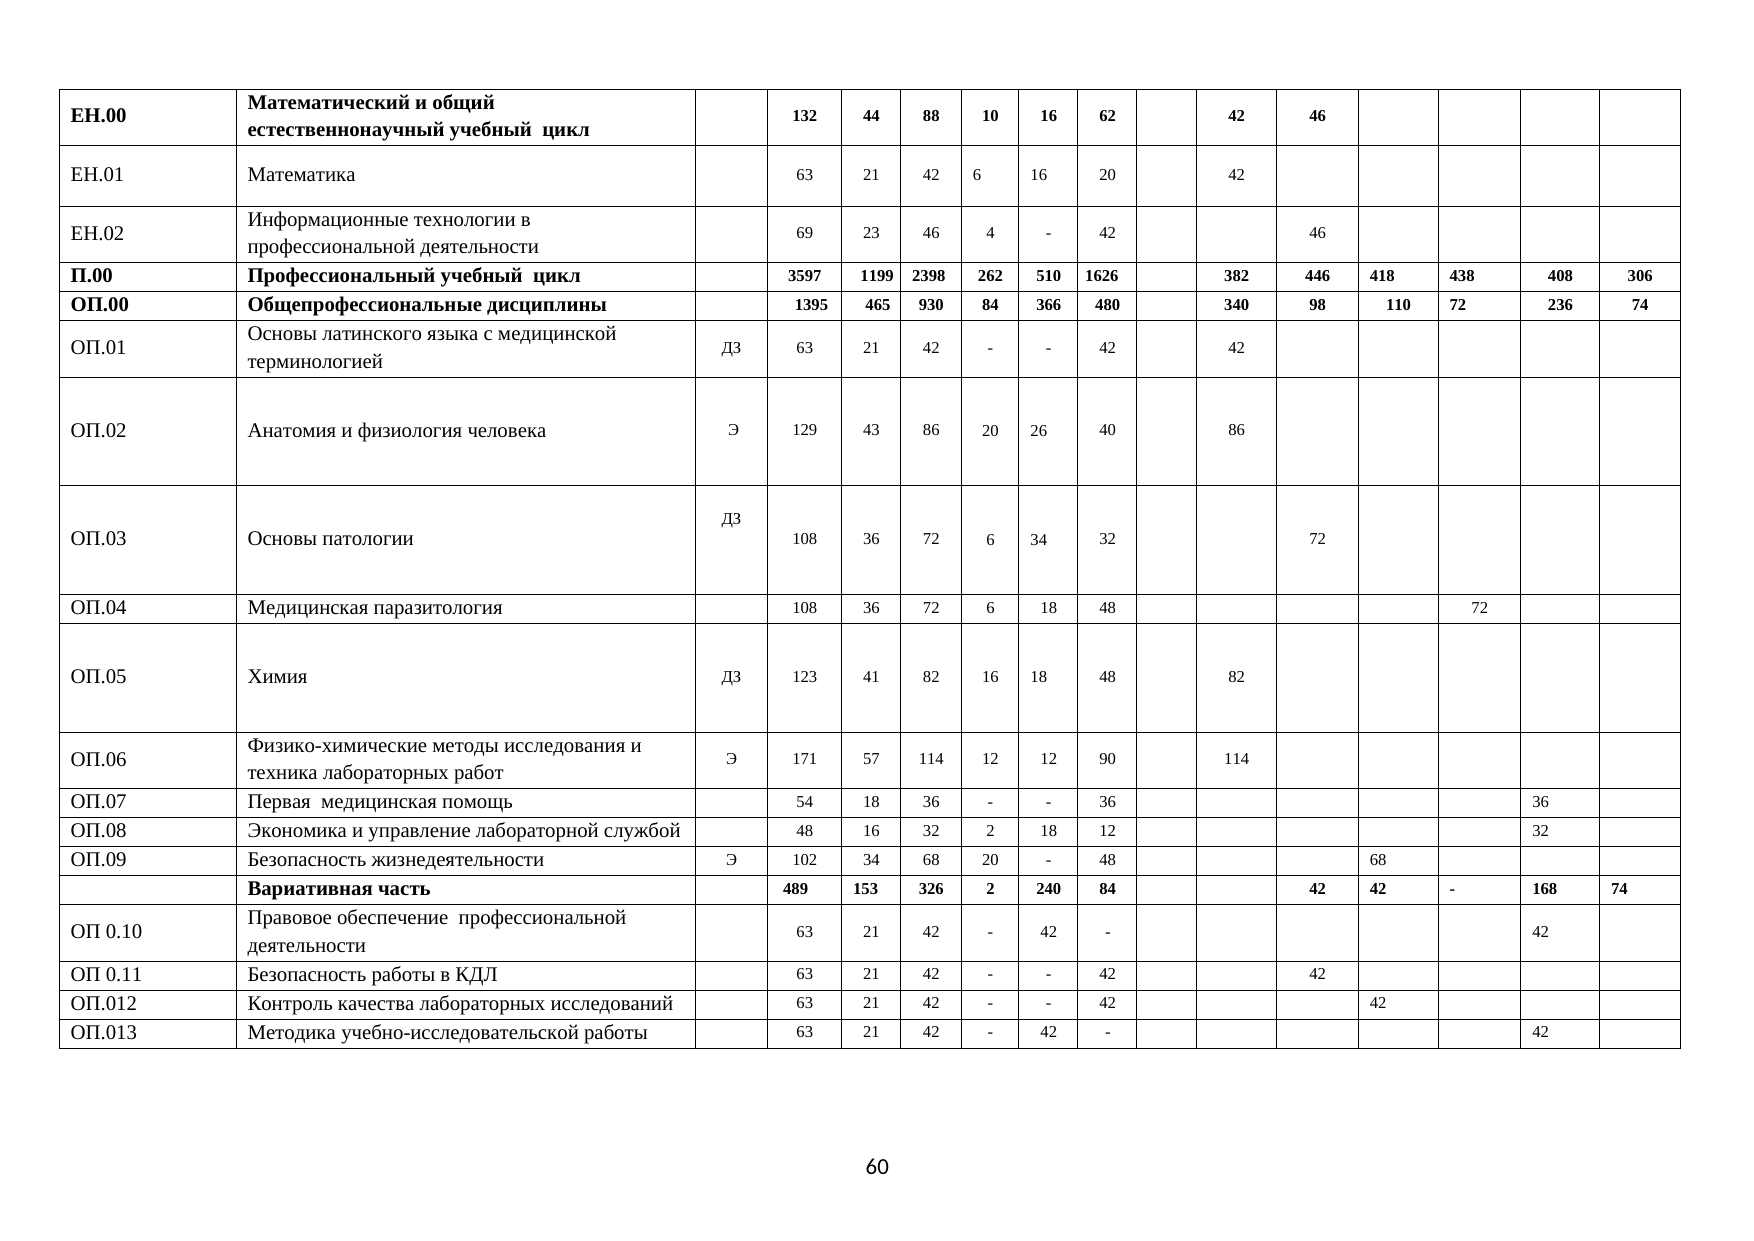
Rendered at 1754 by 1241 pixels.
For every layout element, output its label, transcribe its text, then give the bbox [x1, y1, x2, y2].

table_cell [1439, 207, 1520, 262]
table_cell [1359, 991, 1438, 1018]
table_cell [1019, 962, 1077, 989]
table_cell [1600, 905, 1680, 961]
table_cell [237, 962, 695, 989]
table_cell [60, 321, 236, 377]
table_cell Математический и общий естественнонаучный учебный цикл [237, 90, 695, 145]
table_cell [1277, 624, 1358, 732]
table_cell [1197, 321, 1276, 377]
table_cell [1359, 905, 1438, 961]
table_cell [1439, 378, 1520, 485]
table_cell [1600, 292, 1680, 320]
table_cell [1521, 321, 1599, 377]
table_cell [1521, 90, 1599, 145]
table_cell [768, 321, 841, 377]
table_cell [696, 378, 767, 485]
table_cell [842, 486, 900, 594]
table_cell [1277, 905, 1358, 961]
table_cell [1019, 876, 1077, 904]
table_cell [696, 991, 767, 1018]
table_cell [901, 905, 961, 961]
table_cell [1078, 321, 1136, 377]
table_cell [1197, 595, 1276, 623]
table_cell Математика [237, 146, 695, 206]
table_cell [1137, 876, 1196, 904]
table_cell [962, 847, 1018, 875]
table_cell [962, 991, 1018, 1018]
table_cell [696, 263, 767, 291]
table_cell 46 [901, 207, 961, 262]
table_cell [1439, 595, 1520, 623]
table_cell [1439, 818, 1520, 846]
table_cell [1277, 146, 1358, 206]
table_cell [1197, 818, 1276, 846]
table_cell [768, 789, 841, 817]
table_cell 21 [842, 146, 900, 206]
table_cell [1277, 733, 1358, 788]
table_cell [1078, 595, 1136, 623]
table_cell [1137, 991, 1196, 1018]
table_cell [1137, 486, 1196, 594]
table_cell 62 [1078, 90, 1136, 145]
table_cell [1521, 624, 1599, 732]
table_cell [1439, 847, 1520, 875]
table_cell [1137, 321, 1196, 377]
table_cell 42 [1197, 90, 1276, 145]
table_cell [696, 146, 767, 206]
table_cell ЕН.00 [60, 90, 236, 145]
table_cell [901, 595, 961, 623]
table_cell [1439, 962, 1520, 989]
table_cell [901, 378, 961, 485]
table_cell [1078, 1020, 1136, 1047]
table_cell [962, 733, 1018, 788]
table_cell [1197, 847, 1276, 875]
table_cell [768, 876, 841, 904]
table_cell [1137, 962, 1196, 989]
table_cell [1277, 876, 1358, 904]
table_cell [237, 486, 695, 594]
table_cell Профессиональный учебный цикл [237, 263, 695, 291]
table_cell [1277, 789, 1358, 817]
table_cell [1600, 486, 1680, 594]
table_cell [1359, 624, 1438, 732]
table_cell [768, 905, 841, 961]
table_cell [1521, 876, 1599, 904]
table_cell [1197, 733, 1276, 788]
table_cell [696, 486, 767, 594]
table_cell 44 [842, 90, 900, 145]
table_cell 132 [768, 90, 841, 145]
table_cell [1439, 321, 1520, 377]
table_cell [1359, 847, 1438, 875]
table_cell 16 [1019, 146, 1077, 206]
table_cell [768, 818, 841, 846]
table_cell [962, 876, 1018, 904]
table_cell [1359, 90, 1438, 145]
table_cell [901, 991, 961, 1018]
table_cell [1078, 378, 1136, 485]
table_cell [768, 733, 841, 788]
table_cell ЕН.01 [60, 146, 236, 206]
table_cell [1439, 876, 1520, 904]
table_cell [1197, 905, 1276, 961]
table_cell [696, 207, 767, 262]
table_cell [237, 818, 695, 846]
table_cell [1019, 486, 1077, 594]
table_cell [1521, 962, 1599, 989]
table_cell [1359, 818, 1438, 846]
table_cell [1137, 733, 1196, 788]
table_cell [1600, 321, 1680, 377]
table_cell 63 [768, 146, 841, 206]
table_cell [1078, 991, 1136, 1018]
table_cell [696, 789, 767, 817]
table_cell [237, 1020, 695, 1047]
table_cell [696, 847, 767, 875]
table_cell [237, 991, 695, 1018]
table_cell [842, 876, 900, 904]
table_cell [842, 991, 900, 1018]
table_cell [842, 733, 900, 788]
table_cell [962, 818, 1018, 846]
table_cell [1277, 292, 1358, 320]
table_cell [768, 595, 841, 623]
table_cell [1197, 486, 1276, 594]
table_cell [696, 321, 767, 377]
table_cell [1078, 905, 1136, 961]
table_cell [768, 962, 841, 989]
table_cell 2398 [901, 263, 961, 291]
table_cell [1439, 90, 1520, 145]
table_cell [1137, 207, 1196, 262]
table_cell [1521, 207, 1599, 262]
table_cell 46 [1277, 90, 1358, 145]
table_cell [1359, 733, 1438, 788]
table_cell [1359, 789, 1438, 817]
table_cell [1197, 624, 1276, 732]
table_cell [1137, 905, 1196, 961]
table_cell 465 [842, 292, 900, 320]
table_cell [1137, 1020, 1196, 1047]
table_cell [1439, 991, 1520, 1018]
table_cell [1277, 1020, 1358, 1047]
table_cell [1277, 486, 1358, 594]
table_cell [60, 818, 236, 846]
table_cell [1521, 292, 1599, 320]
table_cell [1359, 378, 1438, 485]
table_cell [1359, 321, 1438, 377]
table_cell Общепрофессиональные дисциплины [237, 292, 695, 320]
table_cell П.00 [60, 263, 236, 291]
table_cell 16 [1019, 90, 1077, 145]
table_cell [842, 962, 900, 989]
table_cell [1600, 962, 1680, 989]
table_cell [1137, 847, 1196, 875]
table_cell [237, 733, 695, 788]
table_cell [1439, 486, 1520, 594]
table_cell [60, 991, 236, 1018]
table_cell 3597 [768, 263, 841, 291]
table_cell ОП.00 [60, 292, 236, 320]
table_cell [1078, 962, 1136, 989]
table_cell 10 [962, 90, 1018, 145]
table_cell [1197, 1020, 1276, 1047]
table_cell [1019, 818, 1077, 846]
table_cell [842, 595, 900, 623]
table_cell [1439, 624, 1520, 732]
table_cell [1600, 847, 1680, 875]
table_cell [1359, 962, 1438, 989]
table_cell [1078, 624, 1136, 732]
table_cell 4 [962, 207, 1018, 262]
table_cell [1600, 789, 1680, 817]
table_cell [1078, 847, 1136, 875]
table_cell 6 [962, 146, 1018, 206]
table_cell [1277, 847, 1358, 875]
table_cell 20 [1078, 146, 1136, 206]
table_cell 42 [901, 146, 961, 206]
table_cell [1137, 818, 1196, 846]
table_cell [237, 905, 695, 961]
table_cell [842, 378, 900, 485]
table_cell ЕН.02 [60, 207, 236, 262]
table_cell 366 [1019, 292, 1077, 320]
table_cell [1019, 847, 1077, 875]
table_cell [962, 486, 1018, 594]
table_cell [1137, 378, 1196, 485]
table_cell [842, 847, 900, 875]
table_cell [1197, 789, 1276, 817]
table_cell 23 [842, 207, 900, 262]
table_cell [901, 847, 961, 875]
table_cell 510 [1019, 263, 1077, 291]
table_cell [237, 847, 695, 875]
table_cell [1137, 263, 1196, 291]
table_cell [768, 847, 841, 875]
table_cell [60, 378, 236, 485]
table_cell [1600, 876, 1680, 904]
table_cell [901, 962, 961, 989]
table_cell 46 [1277, 207, 1358, 262]
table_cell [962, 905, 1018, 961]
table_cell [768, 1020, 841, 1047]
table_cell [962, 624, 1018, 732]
table_cell 438 [1439, 263, 1520, 291]
table_cell 262 [962, 263, 1018, 291]
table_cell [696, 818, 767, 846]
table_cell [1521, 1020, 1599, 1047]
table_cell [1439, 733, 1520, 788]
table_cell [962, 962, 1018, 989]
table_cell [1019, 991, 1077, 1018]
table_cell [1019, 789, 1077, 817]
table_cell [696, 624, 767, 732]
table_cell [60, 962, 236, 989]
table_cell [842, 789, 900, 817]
table_cell [1137, 146, 1196, 206]
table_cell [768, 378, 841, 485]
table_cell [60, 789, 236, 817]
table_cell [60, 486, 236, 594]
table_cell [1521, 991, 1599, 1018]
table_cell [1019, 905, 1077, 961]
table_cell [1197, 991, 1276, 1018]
table_cell 418 [1359, 263, 1438, 291]
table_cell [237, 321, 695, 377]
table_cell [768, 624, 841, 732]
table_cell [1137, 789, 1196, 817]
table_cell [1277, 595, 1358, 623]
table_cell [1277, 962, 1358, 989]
table_cell [696, 292, 767, 320]
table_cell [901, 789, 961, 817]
table_cell [1137, 90, 1196, 145]
table_cell 84 [962, 292, 1018, 320]
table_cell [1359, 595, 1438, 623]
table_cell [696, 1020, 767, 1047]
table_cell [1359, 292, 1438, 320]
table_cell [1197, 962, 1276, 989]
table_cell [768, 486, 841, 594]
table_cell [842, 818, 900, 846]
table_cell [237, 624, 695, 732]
table_cell 88 [901, 90, 961, 145]
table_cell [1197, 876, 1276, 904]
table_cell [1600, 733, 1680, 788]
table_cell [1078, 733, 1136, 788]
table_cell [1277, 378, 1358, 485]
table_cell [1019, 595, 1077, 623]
table_cell 1395 [768, 292, 841, 320]
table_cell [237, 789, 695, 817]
table_cell 930 [901, 292, 961, 320]
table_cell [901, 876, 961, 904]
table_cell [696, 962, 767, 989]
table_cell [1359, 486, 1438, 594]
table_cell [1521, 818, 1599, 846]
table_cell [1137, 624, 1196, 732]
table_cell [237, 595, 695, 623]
table_cell [1359, 207, 1438, 262]
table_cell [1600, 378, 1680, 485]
table_cell 446 [1277, 263, 1358, 291]
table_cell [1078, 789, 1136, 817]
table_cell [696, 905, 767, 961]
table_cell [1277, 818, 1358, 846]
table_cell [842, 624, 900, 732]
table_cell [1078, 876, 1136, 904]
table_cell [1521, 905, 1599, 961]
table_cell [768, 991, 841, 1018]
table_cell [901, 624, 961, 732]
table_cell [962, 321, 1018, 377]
table_cell 1626 [1078, 263, 1136, 291]
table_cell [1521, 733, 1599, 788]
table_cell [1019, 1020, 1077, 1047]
table_cell [1600, 146, 1680, 206]
table_cell [1600, 207, 1680, 262]
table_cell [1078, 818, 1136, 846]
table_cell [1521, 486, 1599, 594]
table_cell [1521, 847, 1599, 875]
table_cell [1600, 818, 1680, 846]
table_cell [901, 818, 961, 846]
table_cell 408 [1521, 263, 1599, 291]
table_cell 1199 [842, 263, 900, 291]
table_cell 306 [1600, 263, 1680, 291]
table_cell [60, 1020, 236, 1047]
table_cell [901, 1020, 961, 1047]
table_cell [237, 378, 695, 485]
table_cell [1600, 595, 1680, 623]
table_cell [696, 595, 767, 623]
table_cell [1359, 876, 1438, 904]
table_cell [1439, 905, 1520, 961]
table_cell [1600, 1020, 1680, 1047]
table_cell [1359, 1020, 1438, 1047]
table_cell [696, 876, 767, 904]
table_cell 42 [1078, 207, 1136, 262]
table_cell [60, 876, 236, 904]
table_cell Информационные технологии в профессиональной деятельности [237, 207, 695, 262]
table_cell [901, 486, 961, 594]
table_cell 340 [1197, 292, 1276, 320]
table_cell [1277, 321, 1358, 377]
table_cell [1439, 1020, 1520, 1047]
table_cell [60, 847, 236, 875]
table_cell [1359, 146, 1438, 206]
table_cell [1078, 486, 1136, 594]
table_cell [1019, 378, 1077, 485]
table_cell [1197, 207, 1276, 262]
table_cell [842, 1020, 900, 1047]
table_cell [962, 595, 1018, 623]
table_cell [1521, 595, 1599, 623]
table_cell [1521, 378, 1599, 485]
table_cell [1439, 146, 1520, 206]
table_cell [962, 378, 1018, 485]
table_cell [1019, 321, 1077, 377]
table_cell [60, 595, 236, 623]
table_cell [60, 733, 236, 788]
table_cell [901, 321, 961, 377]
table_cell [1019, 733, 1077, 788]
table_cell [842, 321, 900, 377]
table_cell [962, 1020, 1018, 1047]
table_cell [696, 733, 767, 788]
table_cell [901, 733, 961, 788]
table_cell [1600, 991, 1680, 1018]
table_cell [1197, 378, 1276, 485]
table_cell [1137, 292, 1196, 320]
table_cell - [1019, 207, 1077, 262]
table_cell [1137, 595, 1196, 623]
table_cell 69 [768, 207, 841, 262]
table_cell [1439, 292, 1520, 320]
table_cell [696, 90, 767, 145]
table_cell 480 [1078, 292, 1136, 320]
table_cell [1521, 146, 1599, 206]
table_cell [1600, 90, 1680, 145]
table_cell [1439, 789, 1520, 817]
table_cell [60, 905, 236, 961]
table_cell 382 [1197, 263, 1276, 291]
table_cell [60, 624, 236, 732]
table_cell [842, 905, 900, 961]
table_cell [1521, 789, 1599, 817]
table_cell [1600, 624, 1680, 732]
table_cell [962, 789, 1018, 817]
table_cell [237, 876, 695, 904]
table_cell 42 [1197, 146, 1276, 206]
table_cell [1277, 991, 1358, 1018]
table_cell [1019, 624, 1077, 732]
